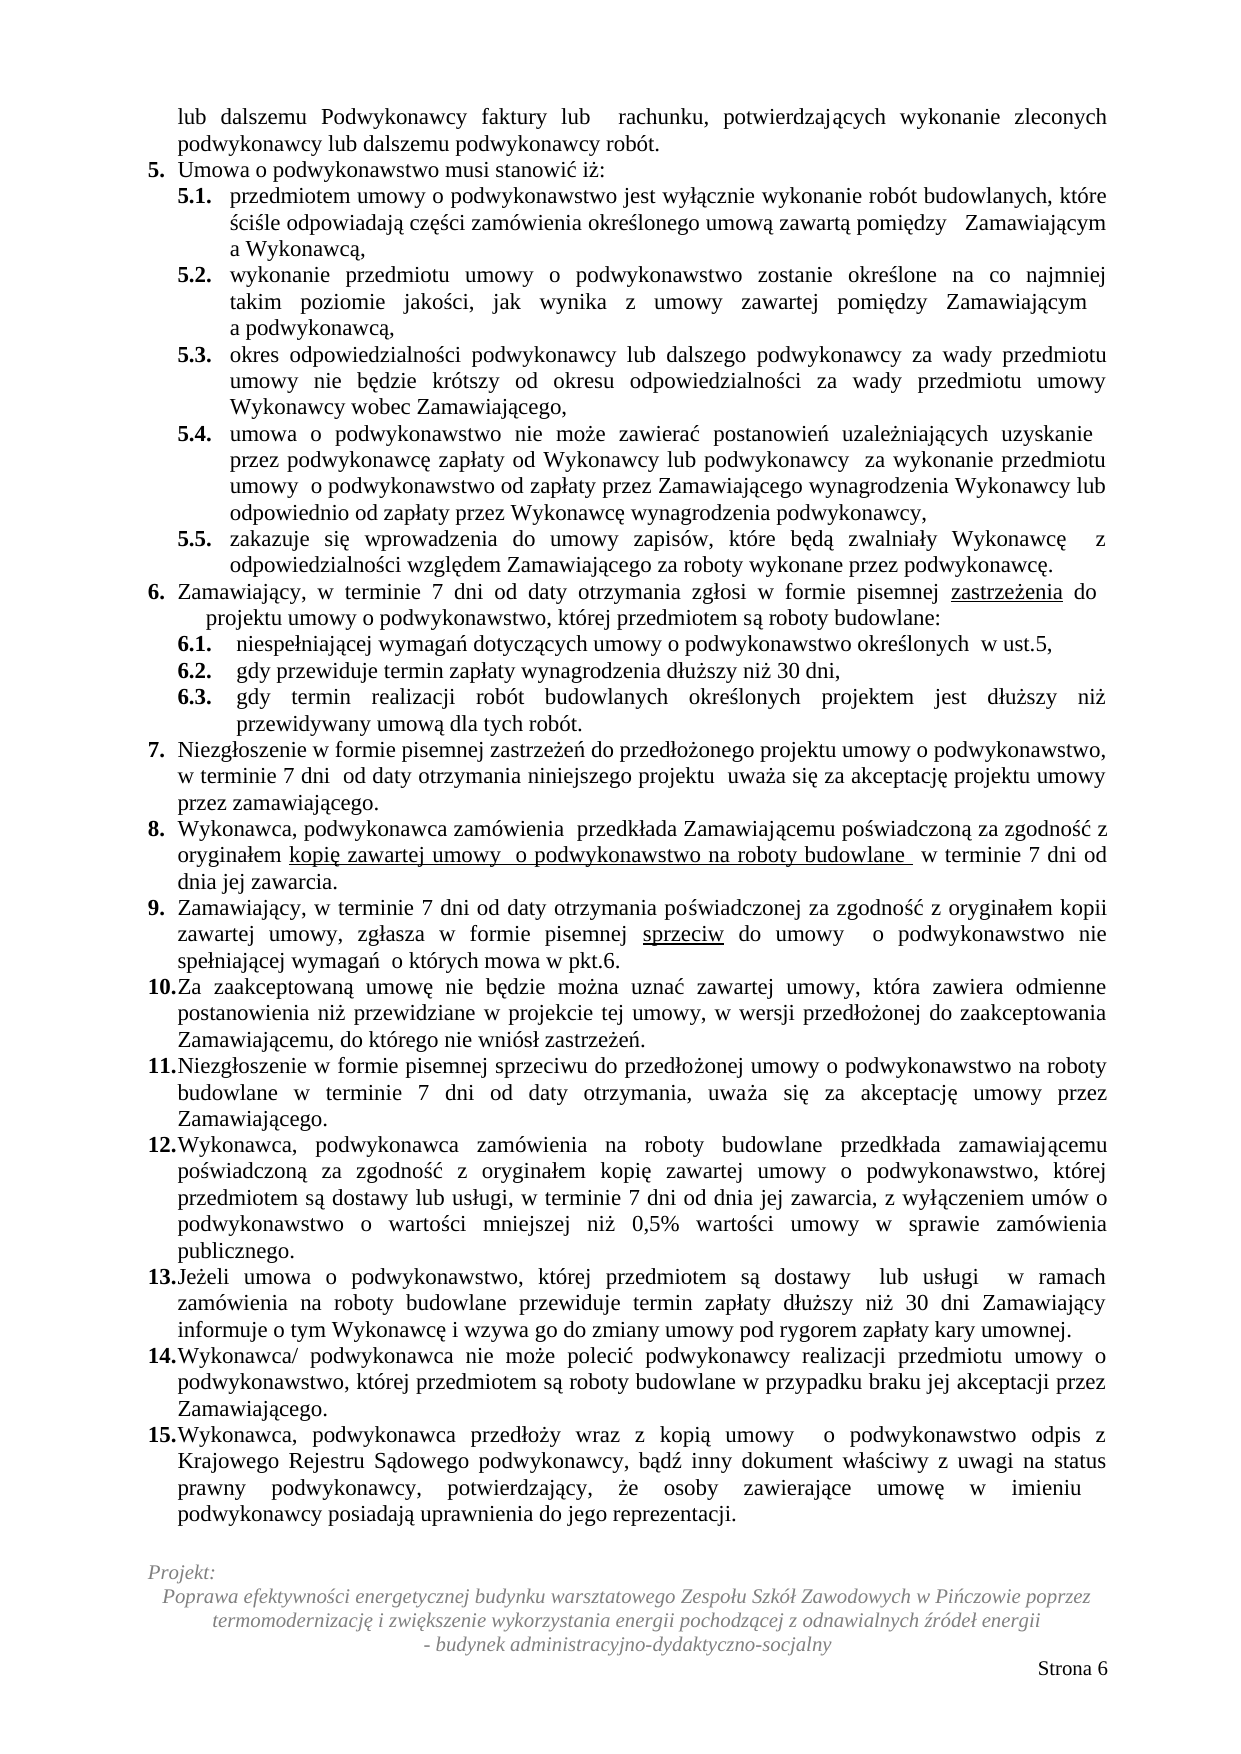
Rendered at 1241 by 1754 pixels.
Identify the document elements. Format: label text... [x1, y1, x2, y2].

list zakazuje się wprowadzenia do umowy zapisów, które będą zwalniały Wykonawcę z odpowiedzialności względem Zamawiającego za roboty wykonane przez podwykonawcę. [177, 525, 1107, 578]
list Zamawiający, w terminie 7 dni od daty otrzymania zgłosi w formie pisemnej zastrzeżenia do projektu umowy o podwykonawstwo, której przedmiotem są roboty budowlane: [148, 578, 1107, 631]
list okres odpowiedzialności podwykonawcy lub dalszego podwykonawcy za wady przedmiotu umowy nie będzie krótszy od okresu odpowiedzialności za wady przedmiotu umowy Wykonawcy wobec Zamawiającego, [177, 341, 1107, 420]
list niespełniającej wymagań dotyczących umowy o podwykonawstwo określonych w ust.5, [177, 631, 1107, 657]
list Za zaakceptowaną umowę nie będzie można uznać zawartej umowy, która zawiera odmienne postanowienia niż przewidziane w projekcie tej umowy, w wersji przedłożonej do zaakceptowania Zamawiającemu, do którego nie wniósł zastrzeżeń. [148, 973, 1107, 1052]
list Niezgłoszenie w formie pisemnej zastrzeżeń do przedłożonego projektu umowy o podwykonawstwo, w terminie 7 dni od daty otrzymania niniejszego projektu uważa się za akceptację projektu umowy przez zamawiającego. [148, 736, 1107, 815]
list Zamawiający, w terminie 7 dni od daty otrzymania poświadczonej za zgodność z oryginałem kopii zawartej umowy, zgłasza w formie pisemnej sprzeciw do umowy o podwykonawstwo nie spełniającej wymagań o których mowa w pkt.6. [148, 894, 1107, 973]
list Wykonawca, podwykonawca zamówienia przedkłada Zamawiającemu poświadczoną za zgodność z oryginałem kopię zawartej umowy o podwykonawstwo na roboty budowlane w terminie 7 dni od dnia jej zawarcia. [148, 815, 1107, 894]
list gdy termin realizacji robót budowlanych określonych projektem jest dłuższy niż przewidywany umową dla tych robót. [177, 683, 1107, 736]
list umowa o podwykonawstwo nie może zawierać postanowień uzależniających uzyskanie przez podwykonawcę zapłaty od Wykonawcy lub podwykonawcy za wykonanie przedmiotu umowy o podwykonawstwo od zapłaty przez Zamawiającego wynagrodzenia Wykonawcy lub odpowiednio od zapłaty przez Wykonawcę wynagrodzenia podwykonawcy, [177, 420, 1107, 525]
list Umowa o podwykonawstwo musi stanowić iż: [148, 156, 1107, 182]
list przedmiotem umowy o podwykonawstwo jest wyłącznie wykonanie robót budowlanych, które ściśle odpowiadają części zamówienia określonego umową zawartą pomiędzy Zamawiającym a Wykonawcą, [177, 182, 1107, 262]
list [148, 103, 1107, 156]
list Wykonawca, podwykonawca przedłoży wraz z kopią umowy o podwykonawstwo odpis z Krajowego Rejestru Sądowego podwykonawcy, bądź inny dokument właściwy z uwagi na status prawny podwykonawcy, potwierdzający, że osoby zawierające umowę w imieniu podwykonawcy posiadają uprawnienia do jego reprezentacji. [148, 1421, 1107, 1527]
list gdy przewiduje termin zapłaty wynagrodzenia dłuższy niż 30 dni, [177, 657, 1107, 683]
list Niezgłoszenie w formie pisemnej sprzeciwu do przedłożonej umowy o podwykonawstwo na roboty budowlane w terminie 7 dni od daty otrzymania, uważa się za akceptację umowy przez Zamawiającego. [148, 1052, 1107, 1131]
list Jeżeli umowa o podwykonawstwo, której przedmiotem są dostawy lub usługi w ramach zamówienia na roboty budowlane przewiduje termin zapłaty dłuższy niż 30 dni Zamawiający informuje o tym Wykonawcę i wzywa go do zmiany umowy pod rygorem zapłaty kary umownej. [148, 1263, 1107, 1342]
list Wykonawca, podwykonawca zamówienia na roboty budowlane przedkłada zamawiającemu poświadczoną za zgodność z oryginałem kopię zawartej umowy o podwykonawstwo, której przedmiotem są dostawy lub usługi, w terminie 7 dni od dnia jej zawarcia, z wyłączeniem umów o podwykonawstwo o wartości mniejszej niż 0,5% wartości umowy w sprawie zamówienia publicznego. [148, 1131, 1107, 1263]
list wykonanie przedmiotu umowy o podwykonawstwo zostanie określone na co najmniej takim poziomie jakości, jak wynika z umowy zawartej pomiędzy Zamawiającym a podwykonawcą, [177, 262, 1107, 341]
list Wykonawca/ podwykonawca nie może polecić podwykonawcy realizacji przedmiotu umowy o podwykonawstwo, której przedmiotem są roboty budowlane w przypadku braku jej akceptacji przez Zamawiającego. [148, 1342, 1107, 1421]
